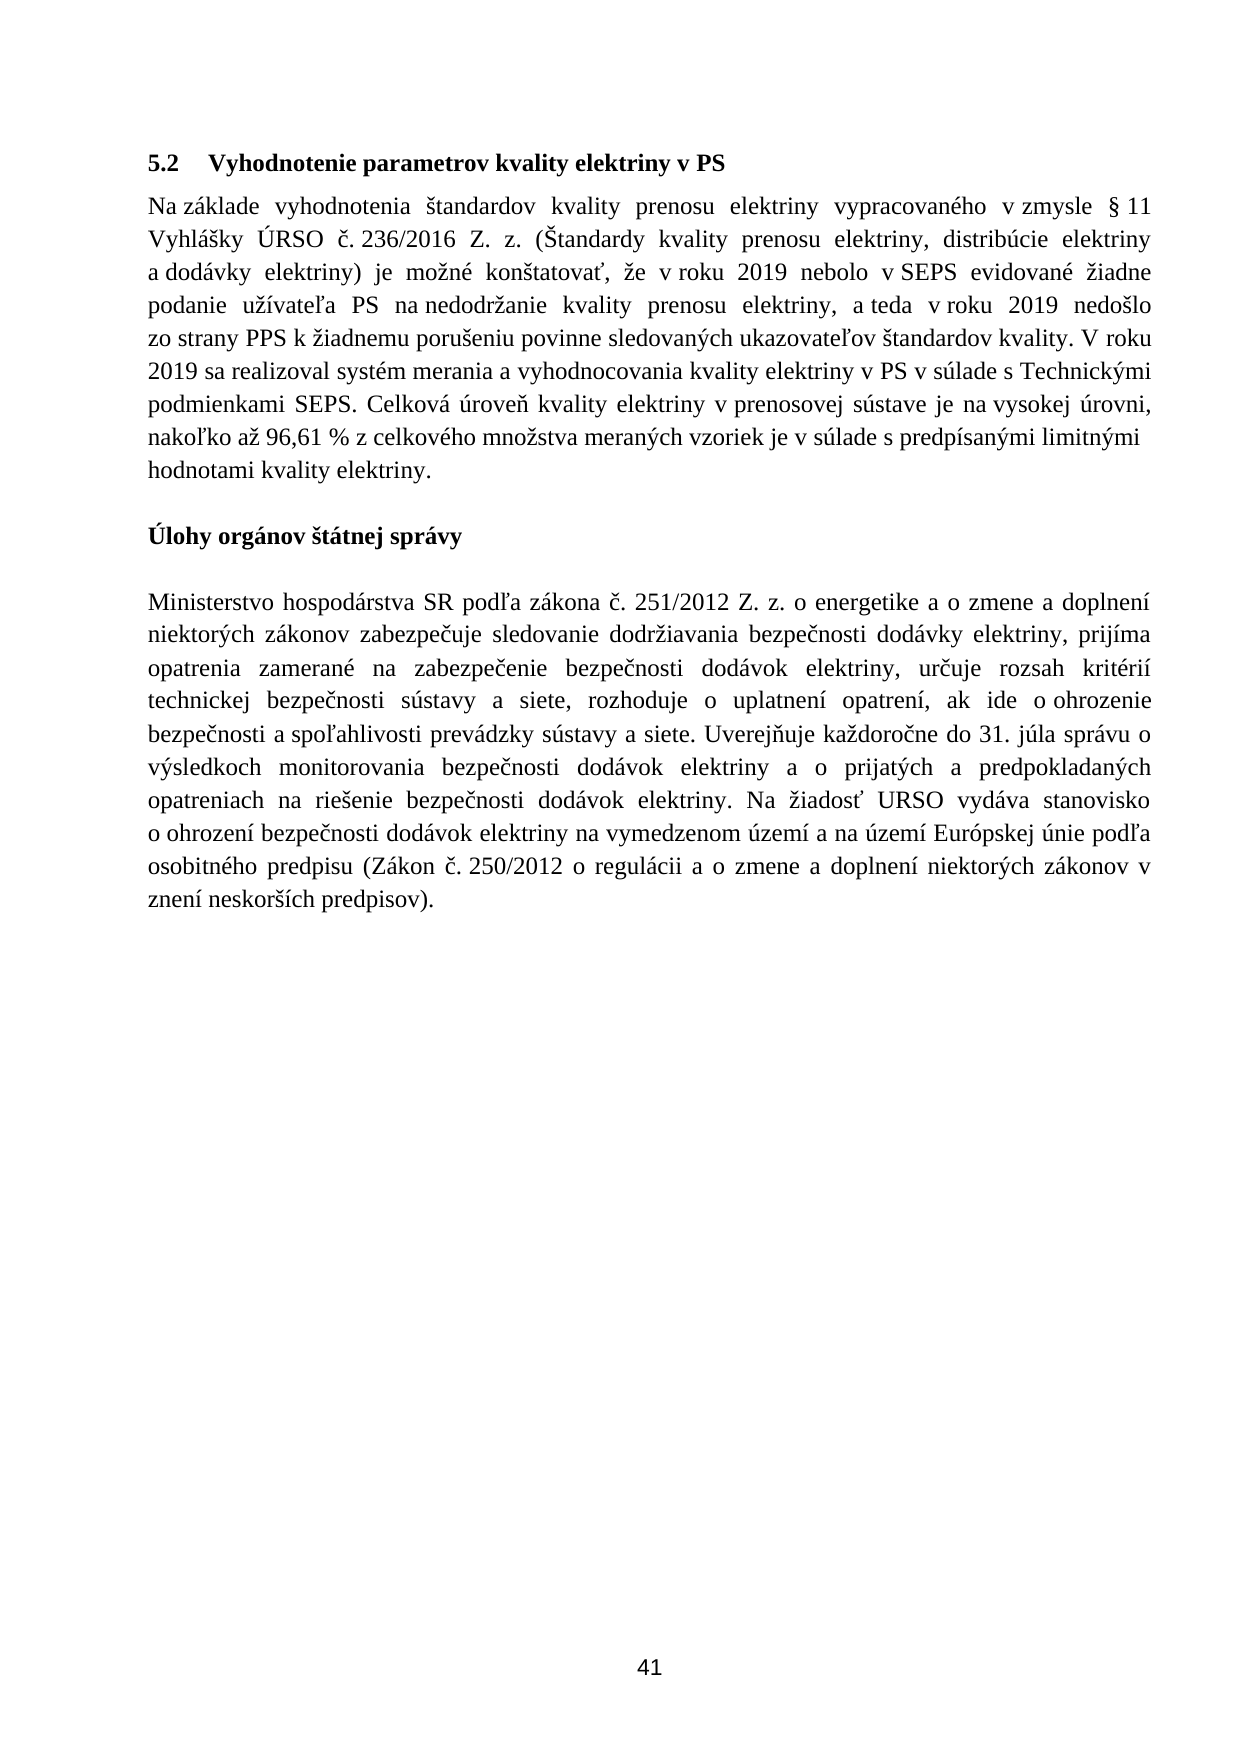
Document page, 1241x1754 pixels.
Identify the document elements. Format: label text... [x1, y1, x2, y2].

subtitle Vyhodnotenie parametrov kvality elektriny v PS [148, 148, 1152, 176]
text Ministerstvo hospodárstva SR podľa zákona č. 251/2012 Z. z. o energetike a o zmene a doplnení niektorých zákonov zabezpečuje sledovanie dodržiavania bezpečnosti dodávky elektriny, prijíma opatrenia zamerané na zabezpečenie bezpečnosti dodávok elektriny, určuje rozsah kritérií technickej bezpečnosti sústavy a siete, rozhoduje o uplatnení opatrení, ak ide o ohrozenie bezpečnosti a spoľahlivosti prevádzky sústavy a siete. Uverejňuje každoročne do 31. júla správu o výsledkoch monitorovania bezpečnosti dodávok elektriny a o prijatých a predpokladaných opatreniach na riešenie bezpečnosti dodávok elektriny. Na žiadosť URSO vydáva stanovisko o ohrození bezpečnosti dodávok elektriny na vymedzenom území a na území Európskej únie podľa osobitného predpisu (Zákon č. 250/2012 o regulácii a o zmene a doplnení niektorých zákonov v znení neskorších predpisov). [148, 587, 1152, 912]
text hodnotami kvality elektriny. Úlohy orgánov štátnej správy [148, 455, 1152, 582]
text Na základe vyhodnotenia štandardov kvality prenosu elektriny vypracovaného v zmysle § 11 Vyhlášky ÚRSO č. 236/2016 Z. z. (Štandardy kvality prenosu elektriny, distribúcie elektriny a dodávky elektriny) je možné konštatovať, že v roku 2019 nebolo v SEPS evidované žiadne podanie užívateľa PS na nedodržanie kvality prenosu elektriny, a teda v roku 2019 nedošlo zo strany PPS k žiadnemu porušeniu povinne sledovaných ukazovateľov štandardov kvality. V roku 2019 sa realizoval systém merania a vyhodnocovania kvality elektriny v PS v súlade s Technickými podmienkami SEPS. Celková úroveň kvality elektriny v prenosovej sústave je na vysokej úrovni, nakoľko až 96,61 % z celkového množstva meraných vzoriek je v súlade s predpísanými limitnými [148, 191, 1152, 451]
